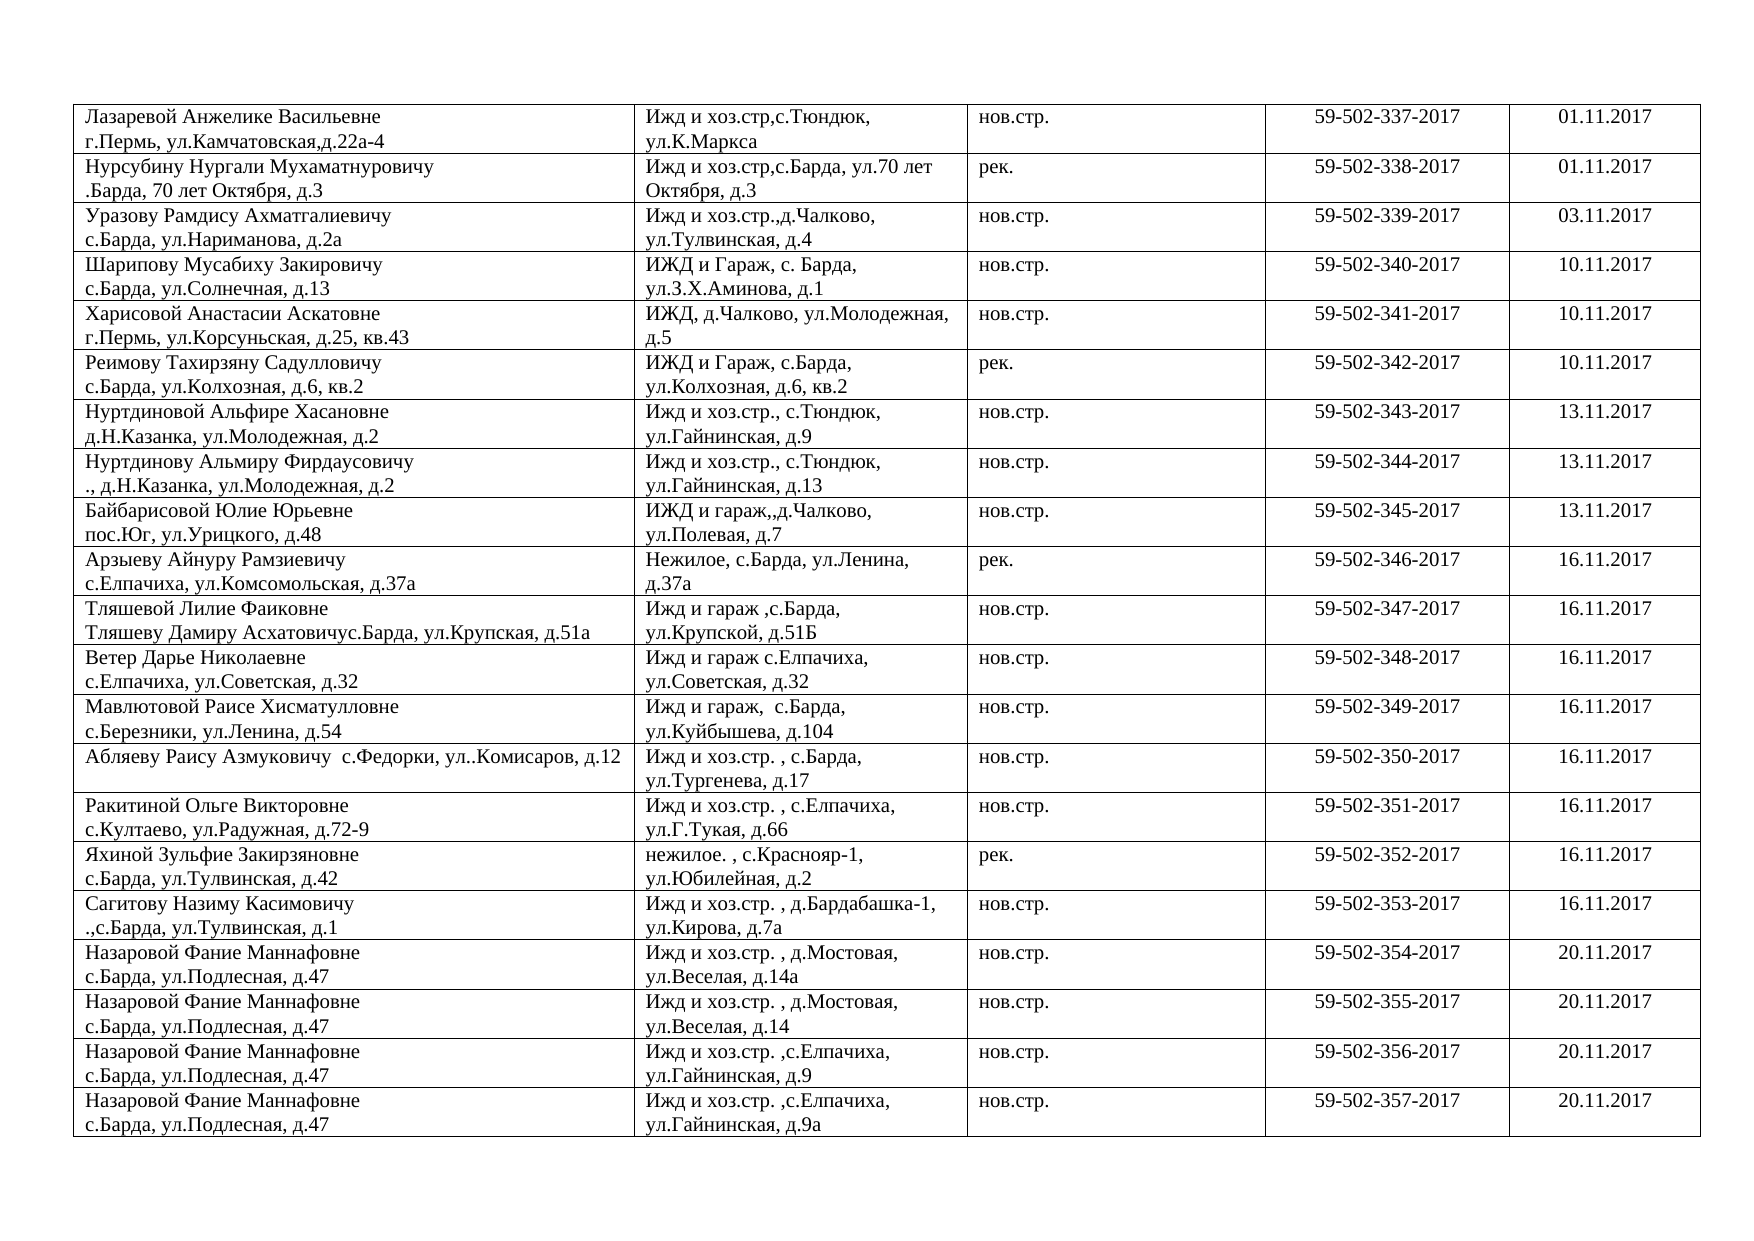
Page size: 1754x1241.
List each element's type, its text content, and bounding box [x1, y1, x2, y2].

table_cell 13.11.2017 [1510, 449, 1700, 497]
table_cell Ветер Дарье Николаевне с.Елпачиха, ул.Советская, д.32 [74, 645, 634, 693]
table_cell 59-502-354-2017 [1266, 940, 1509, 988]
table_cell 16.11.2017 [1510, 645, 1700, 693]
table_cell Ижд и гараж ,с.Барда, ул.Крупской, д.51Б [635, 596, 967, 644]
table_cell Ижд и хоз.стр. , д.Мостовая, ул.Веселая, д.14 [635, 990, 967, 1038]
table_cell Харисовой Анастасии Аскатовне г.Пермь, ул.Корсуньская, д.25, кв.43 [74, 301, 634, 349]
table_cell нов.стр. [968, 990, 1265, 1038]
table_cell 59-502-347-2017 [1266, 596, 1509, 644]
table_cell 20.11.2017 [1510, 1039, 1700, 1087]
table_cell нов.стр. [968, 1088, 1265, 1136]
table_cell 59-502-338-2017 [1266, 154, 1509, 202]
table_cell нов.стр. [968, 252, 1265, 300]
table_cell Лазаревой Анжелике Васильевне г.Пермь, ул.Камчатовская,д.22а-4 [74, 105, 634, 153]
table_cell 59-502-340-2017 [1266, 252, 1509, 300]
table_cell Нуртдинову Альмиру Фирдаусовичу ., д.Н.Казанка, ул.Молодежная, д.2 [74, 449, 634, 497]
table_cell нов.стр. [968, 695, 1265, 743]
table_cell 13.11.2017 [1510, 498, 1700, 546]
table_cell рек. [968, 547, 1265, 595]
table_cell 59-502-357-2017 [1266, 1088, 1509, 1136]
table_cell нов.стр. [968, 400, 1265, 448]
table_cell Уразову Рамдису Ахматгалиевичу с.Барда, ул.Нариманова, д.2а [74, 203, 634, 251]
table_cell 10.11.2017 [1510, 350, 1700, 398]
table_cell ИЖД и гараж,,д.Чалково, ул.Полевая, д.7 [635, 498, 967, 546]
table_cell Байбарисовой Юлие Юрьевне пос.Юг, ул.Урицкого, д.48 [74, 498, 634, 546]
table_cell 59-502-341-2017 [1266, 301, 1509, 349]
table_cell Сагитову Назиму Касимовичу .,с.Барда, ул.Тулвинская, д.1 [74, 891, 634, 939]
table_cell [74, 1039, 634, 1087]
table_cell рек. [968, 350, 1265, 398]
table_cell нов.стр. [968, 891, 1265, 939]
table_cell 59-502-350-2017 [1266, 744, 1509, 792]
table_cell 01.11.2017 [1510, 105, 1700, 153]
table_cell Ижд и хоз.стр. , с.Барда, ул.Тургенева, д.17 [635, 744, 967, 792]
table_cell Ижд и хоз.стр.,д.Чалково, ул.Тулвинская, д.4 [635, 203, 967, 251]
table_cell Ижд и хоз.стр., с.Тюндюк, ул.Гайнинская, д.13 [635, 449, 967, 497]
table_cell 59-502-352-2017 [1266, 842, 1509, 890]
table_cell нежилое. , с.Краснояр-1, ул.Юбилейная, д.2 [635, 842, 967, 890]
table_cell 16.11.2017 [1510, 793, 1700, 841]
table_cell 13.11.2017 [1510, 400, 1700, 448]
table_cell Назаровой Фание Маннафовне с.Барда, ул.Подлесная, д.47 [74, 940, 634, 988]
table_cell 59-502-343-2017 [1266, 400, 1509, 448]
table_cell 16.11.2017 [1510, 744, 1700, 792]
table_cell нов.стр. [968, 1039, 1265, 1087]
table_cell 59-502-351-2017 [1266, 793, 1509, 841]
table_cell Ижд и хоз.стр. , д.Бардабашка-1, ул.Кирова, д.7а [635, 891, 967, 939]
table_cell нов.стр. [968, 498, 1265, 546]
table_cell 01.11.2017 [1510, 154, 1700, 202]
table_cell нов.стр. [968, 301, 1265, 349]
table_cell 59-502-337-2017 [1266, 105, 1509, 153]
table_cell Яхиной Зульфие Закирзяновне с.Барда, ул.Тулвинская, д.42 [74, 842, 634, 890]
table_cell 59-502-339-2017 [1266, 203, 1509, 251]
table_cell 59-502-348-2017 [1266, 645, 1509, 693]
table_cell Мавлютовой Раисе Хисматулловне с.Березники, ул.Ленина, д.54 [74, 695, 634, 743]
table_cell 20.11.2017 [1510, 1088, 1700, 1136]
table_cell Ижд и хоз.стр,с.Барда, ул.70 лет Октября, д.3 [635, 154, 967, 202]
table_cell 59-502-345-2017 [1266, 498, 1509, 546]
table_cell ИЖД, д.Чалково, ул.Молодежная, д.5 [635, 301, 967, 349]
table_cell нов.стр. [968, 203, 1265, 251]
table_cell Ракитиной Ольге Викторовне с.Култаево, ул.Радужная, д.72-9 [74, 793, 634, 841]
table_cell нов.стр. [968, 793, 1265, 841]
table_cell 59-502-353-2017 [1266, 891, 1509, 939]
table_cell нов.стр. [968, 645, 1265, 693]
table_cell Нурсубину Нургали Мухаматнуровичу .Барда, 70 лет Октября, д.3 [74, 154, 634, 202]
table_cell Назаровой Фание Маннафовне с.Барда, ул.Подлесная, д.47 [74, 990, 634, 1038]
table_cell Шарипову Мусабиху Закировичу с.Барда, ул.Солнечная, д.13 [74, 252, 634, 300]
table_cell рек. [968, 842, 1265, 890]
table_cell 03.11.2017 [1510, 203, 1700, 251]
table_cell Ижд и хоз.стр., с.Тюндюк, ул.Гайнинская, д.9 [635, 400, 967, 448]
table_cell нов.стр. [968, 744, 1265, 792]
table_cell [74, 1088, 634, 1136]
table_cell Ижд и хоз.стр. , с.Елпачиха, ул.Г.Тукая, д.66 [635, 793, 967, 841]
table_cell нов.стр. [968, 105, 1265, 153]
table_cell 16.11.2017 [1510, 547, 1700, 595]
table_cell 16.11.2017 [1510, 842, 1700, 890]
table_cell 20.11.2017 [1510, 990, 1700, 1038]
table_cell Ижд и хоз.стр. , д.Мостовая, ул.Веселая, д.14а [635, 940, 967, 988]
table_cell Ижд и гараж, с.Барда, ул.Куйбышева, д.104 [635, 695, 967, 743]
table_cell Нуртдиновой Альфире Хасановне д.Н.Казанка, ул.Молодежная, д.2 [74, 400, 634, 448]
table_cell Реимову Тахирзяну Садулловичу с.Барда, ул.Колхозная, д.6, кв.2 [74, 350, 634, 398]
table_cell нов.стр. [968, 940, 1265, 988]
table_cell 16.11.2017 [1510, 891, 1700, 939]
table_cell 59-502-355-2017 [1266, 990, 1509, 1038]
table_cell нов.стр. [968, 596, 1265, 644]
table_cell Абляеву Раису Азмуковичу с.Федорки, ул..Комисаров, д.12 [74, 744, 634, 792]
table_cell 16.11.2017 [1510, 695, 1700, 743]
table_cell 59-502-349-2017 [1266, 695, 1509, 743]
table_cell 10.11.2017 [1510, 252, 1700, 300]
table_cell Ижд и хоз.стр,с.Тюндюк, ул.К.Маркса [635, 105, 967, 153]
table_cell Нежилое, с.Барда, ул.Ленина, д.37а [635, 547, 967, 595]
table_cell 59-502-344-2017 [1266, 449, 1509, 497]
table_cell Ижд и хоз.стр. ,с.Елпачиха, ул.Гайнинская, д.9 [635, 1039, 967, 1087]
table_cell ИЖД и Гараж, с. Барда, ул.З.Х.Аминова, д.1 [635, 252, 967, 300]
table_cell нов.стр. [968, 449, 1265, 497]
table_cell 10.11.2017 [1510, 301, 1700, 349]
table_cell 59-502-346-2017 [1266, 547, 1509, 595]
table_cell 16.11.2017 [1510, 596, 1700, 644]
table_cell Ижд и гараж с.Елпачиха, ул.Советская, д.32 [635, 645, 967, 693]
table_cell 59-502-342-2017 [1266, 350, 1509, 398]
table_cell Тляшевой Лилие Фаиковне Тляшеву Дамиру Асхатовичус.Барда, ул.Крупская, д.51а [74, 596, 634, 644]
table_cell 59-502-356-2017 [1266, 1039, 1509, 1087]
table_cell Ижд и хоз.стр. ,с.Елпачиха, ул.Гайнинская, д.9а [635, 1088, 967, 1136]
table_cell ИЖД и Гараж, с.Барда, ул.Колхозная, д.6, кв.2 [635, 350, 967, 398]
table_cell рек. [968, 154, 1265, 202]
table_cell 20.11.2017 [1510, 940, 1700, 988]
table_cell Арзыеву Айнуру Рамзиевичу с.Елпачиха, ул.Комсомольская, д.37а [74, 547, 634, 595]
